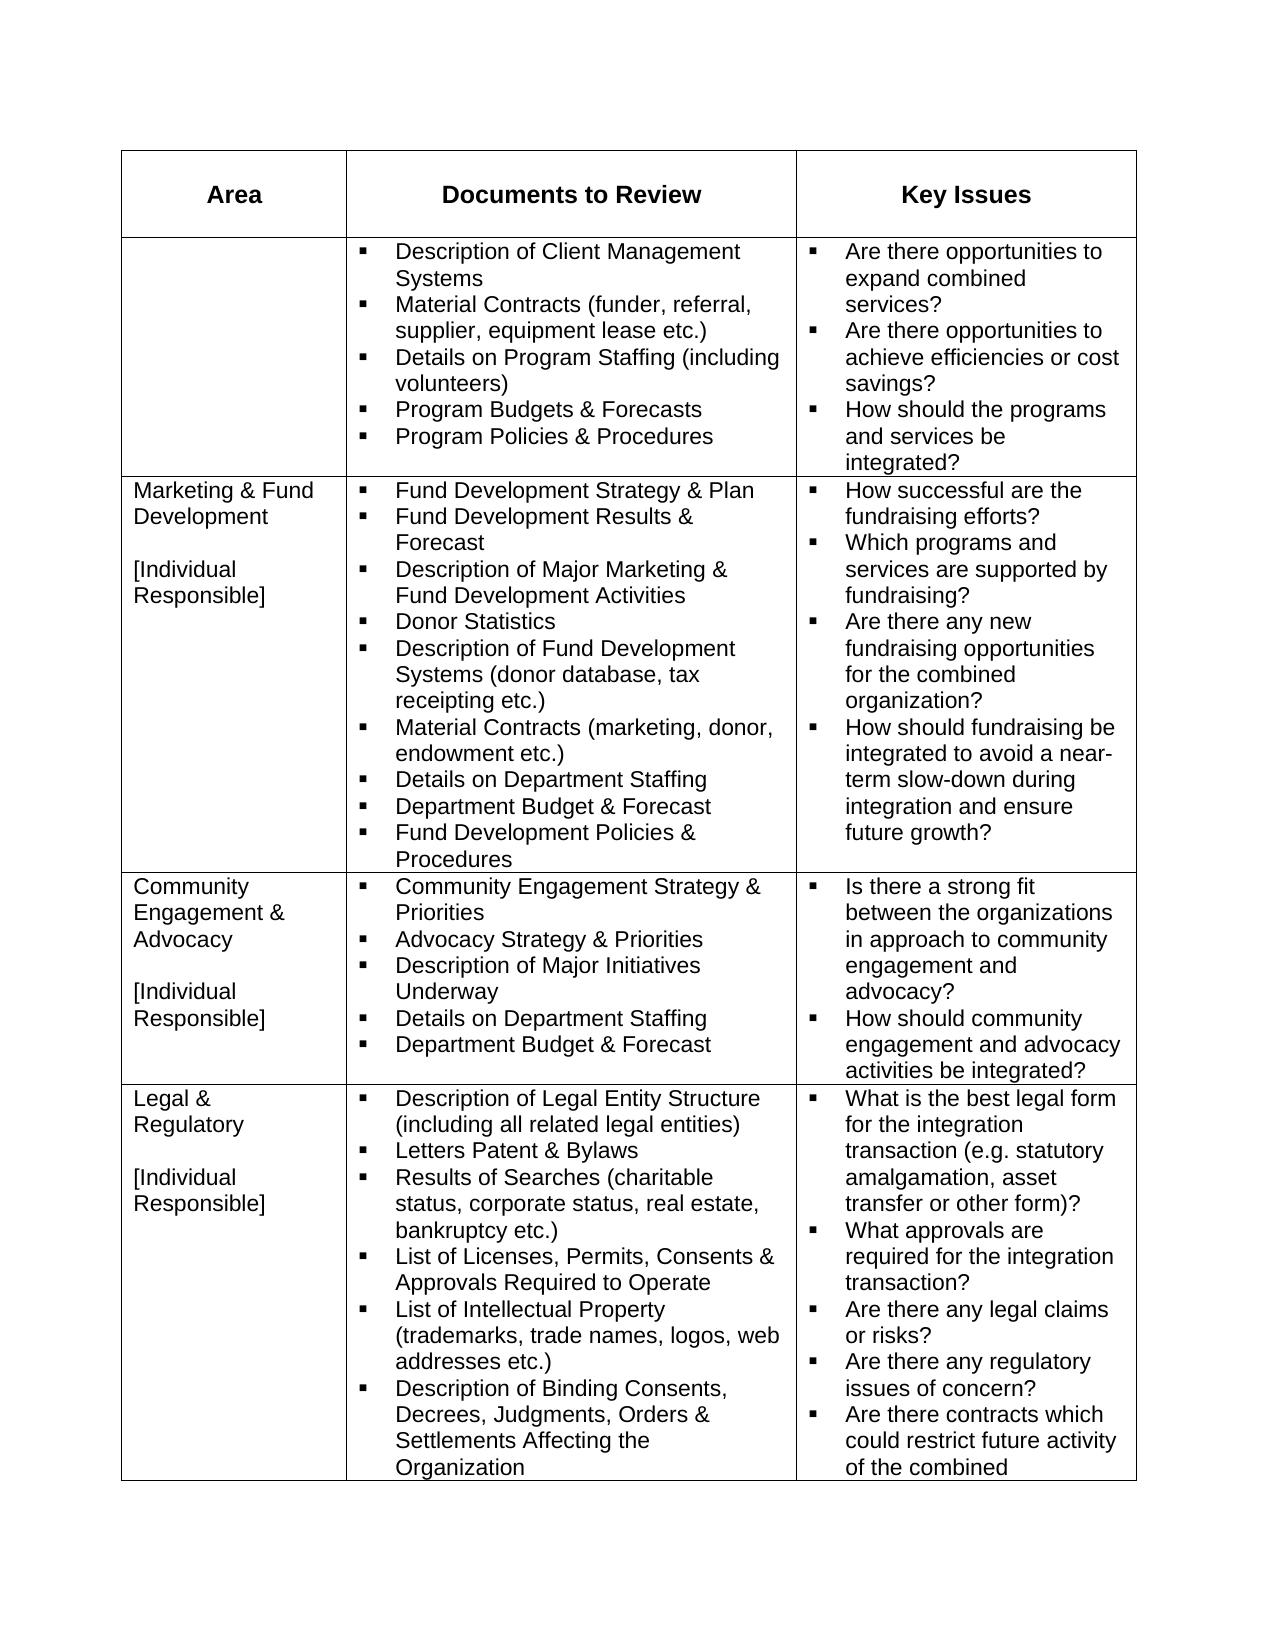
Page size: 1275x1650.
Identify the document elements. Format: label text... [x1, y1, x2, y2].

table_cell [797, 238, 1136, 476]
table_cell Community Engagement Strategy & Priorities Advocacy Strategy & Priorities Description of Major Initiatives Underway Details on Department Staffing Department Budget & Forecast [347, 873, 796, 1084]
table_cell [797, 1085, 1136, 1480]
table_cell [347, 238, 796, 476]
table_header Area [122, 151, 346, 237]
table_header Documents to Review [347, 151, 796, 237]
table_cell Community Engagement & Advocacy [Individual Responsible] [122, 873, 346, 1084]
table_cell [347, 1085, 796, 1480]
table_cell Is there a strong fit between the organizations in approach to community engagement and advocacy? How should community engagement and advocacy activities be integrated? [797, 873, 1136, 1084]
table_header Key Issues [797, 151, 1136, 237]
table_cell Fund Development Strategy & Plan Fund Development Results & Forecast Description of Major Marketing & Fund Development Activities Donor Statistics Description of Fund Development Systems (donor database, tax receipting etc.) Material Contracts (marketing, donor, endowment etc.) Details on Department Staffing Department Budget & Forecast Fund Development Policies & Procedures [347, 477, 796, 872]
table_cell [122, 1085, 346, 1480]
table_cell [122, 238, 346, 476]
table_cell How successful are the fundraising efforts? Which programs and services are supported by fundraising? Are there any new fundraising opportunities for the combined organization? How should fundraising be integrated to avoid a near-term slow-down during integration and ensure future growth? [797, 477, 1136, 872]
table_cell Marketing & Fund Development [Individual Responsible] [122, 477, 346, 872]
